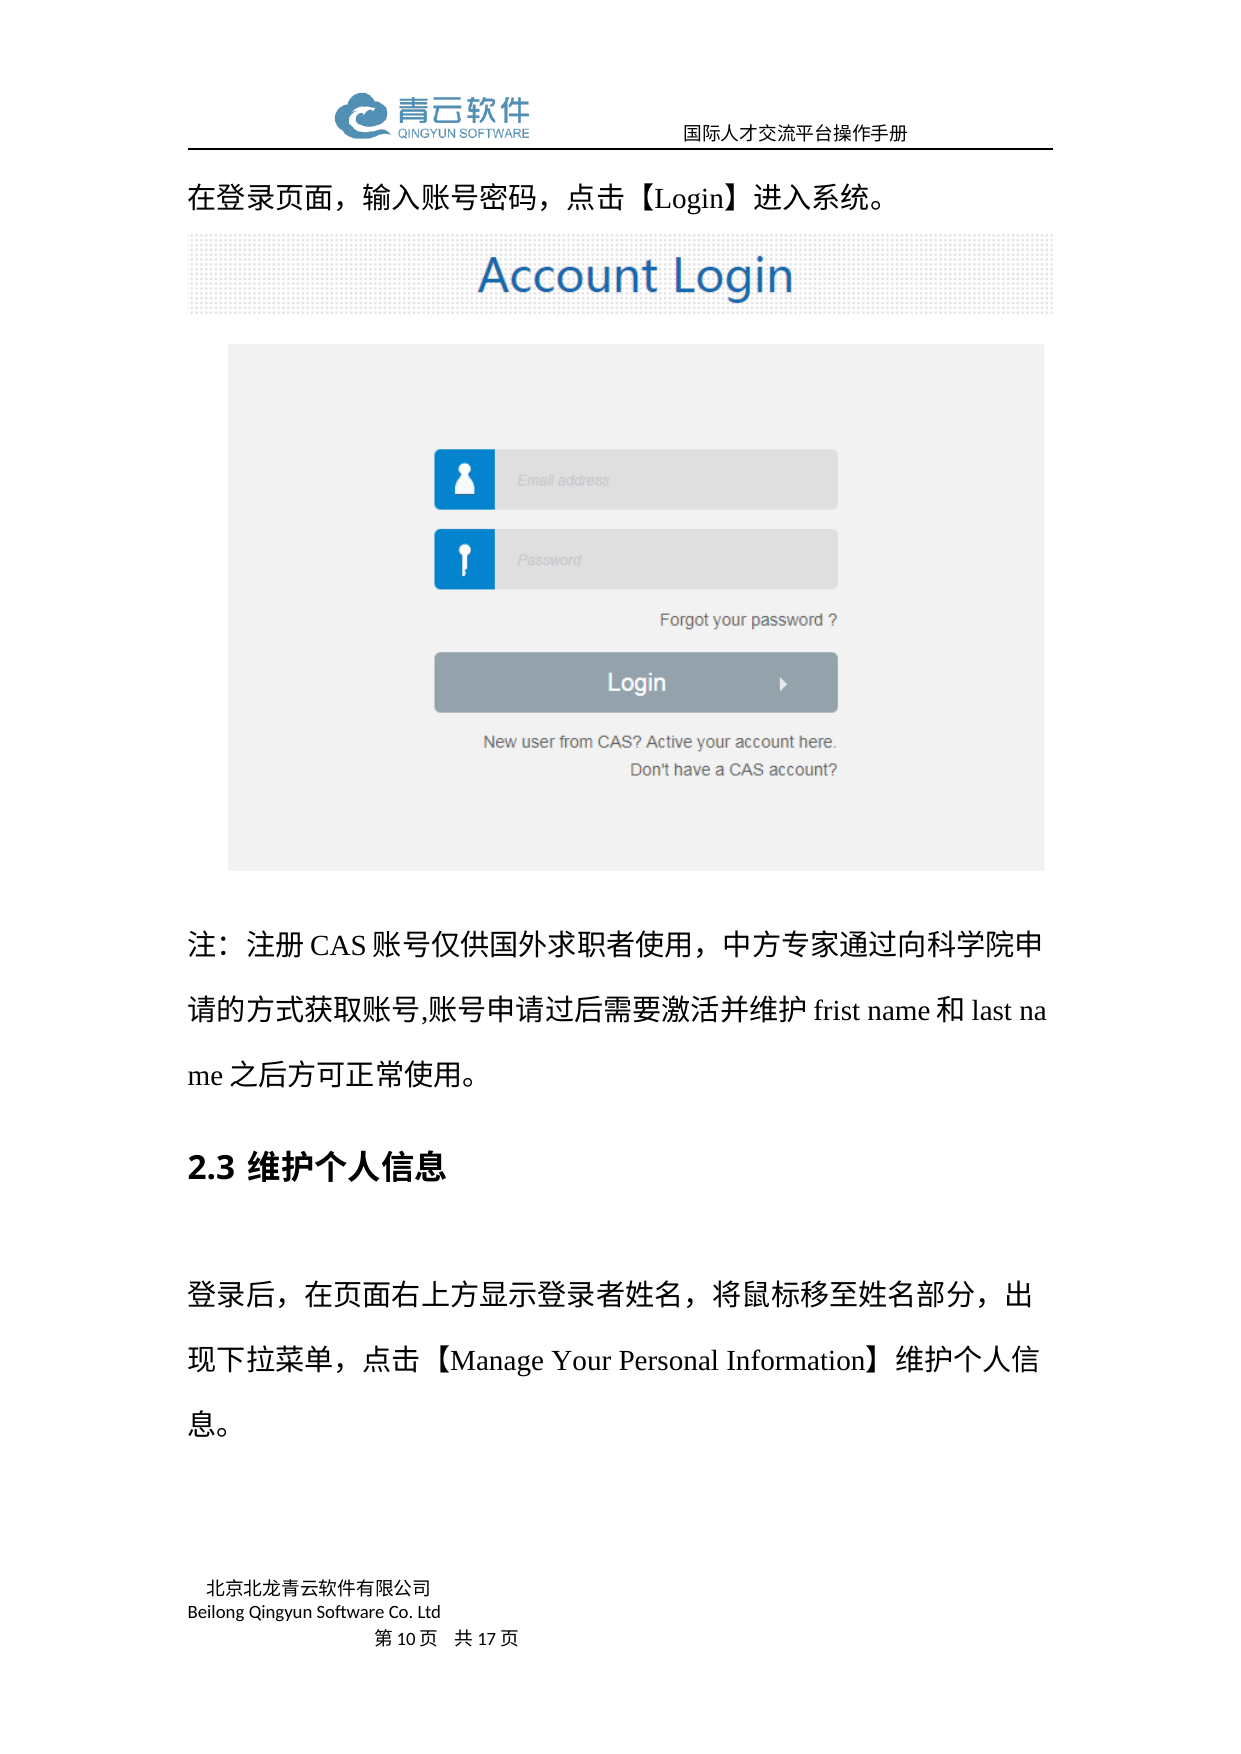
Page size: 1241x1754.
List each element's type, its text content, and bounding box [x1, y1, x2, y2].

text 在登录页面，输入账号密码，点击【Login】进入系统。 [187, 163, 1053, 227]
text 注：注册CAS账号仅供国外求职者使用，中方专家通过向科学院申请的方式获取账号,账号申请过后需要激活并维护frist name和last name之后方可正常使用。 [187, 910, 1053, 1105]
text 登录后，在页面右上方显示登录者姓名，将鼠标移至姓名部分，出现下拉菜单，点击【Manage Your Personal Information】维护个人信息。 [187, 1260, 1053, 1455]
picture [187, 227, 1053, 888]
subtitle 维护个人信息 [187, 1132, 1053, 1197]
picture [332, 88, 531, 141]
